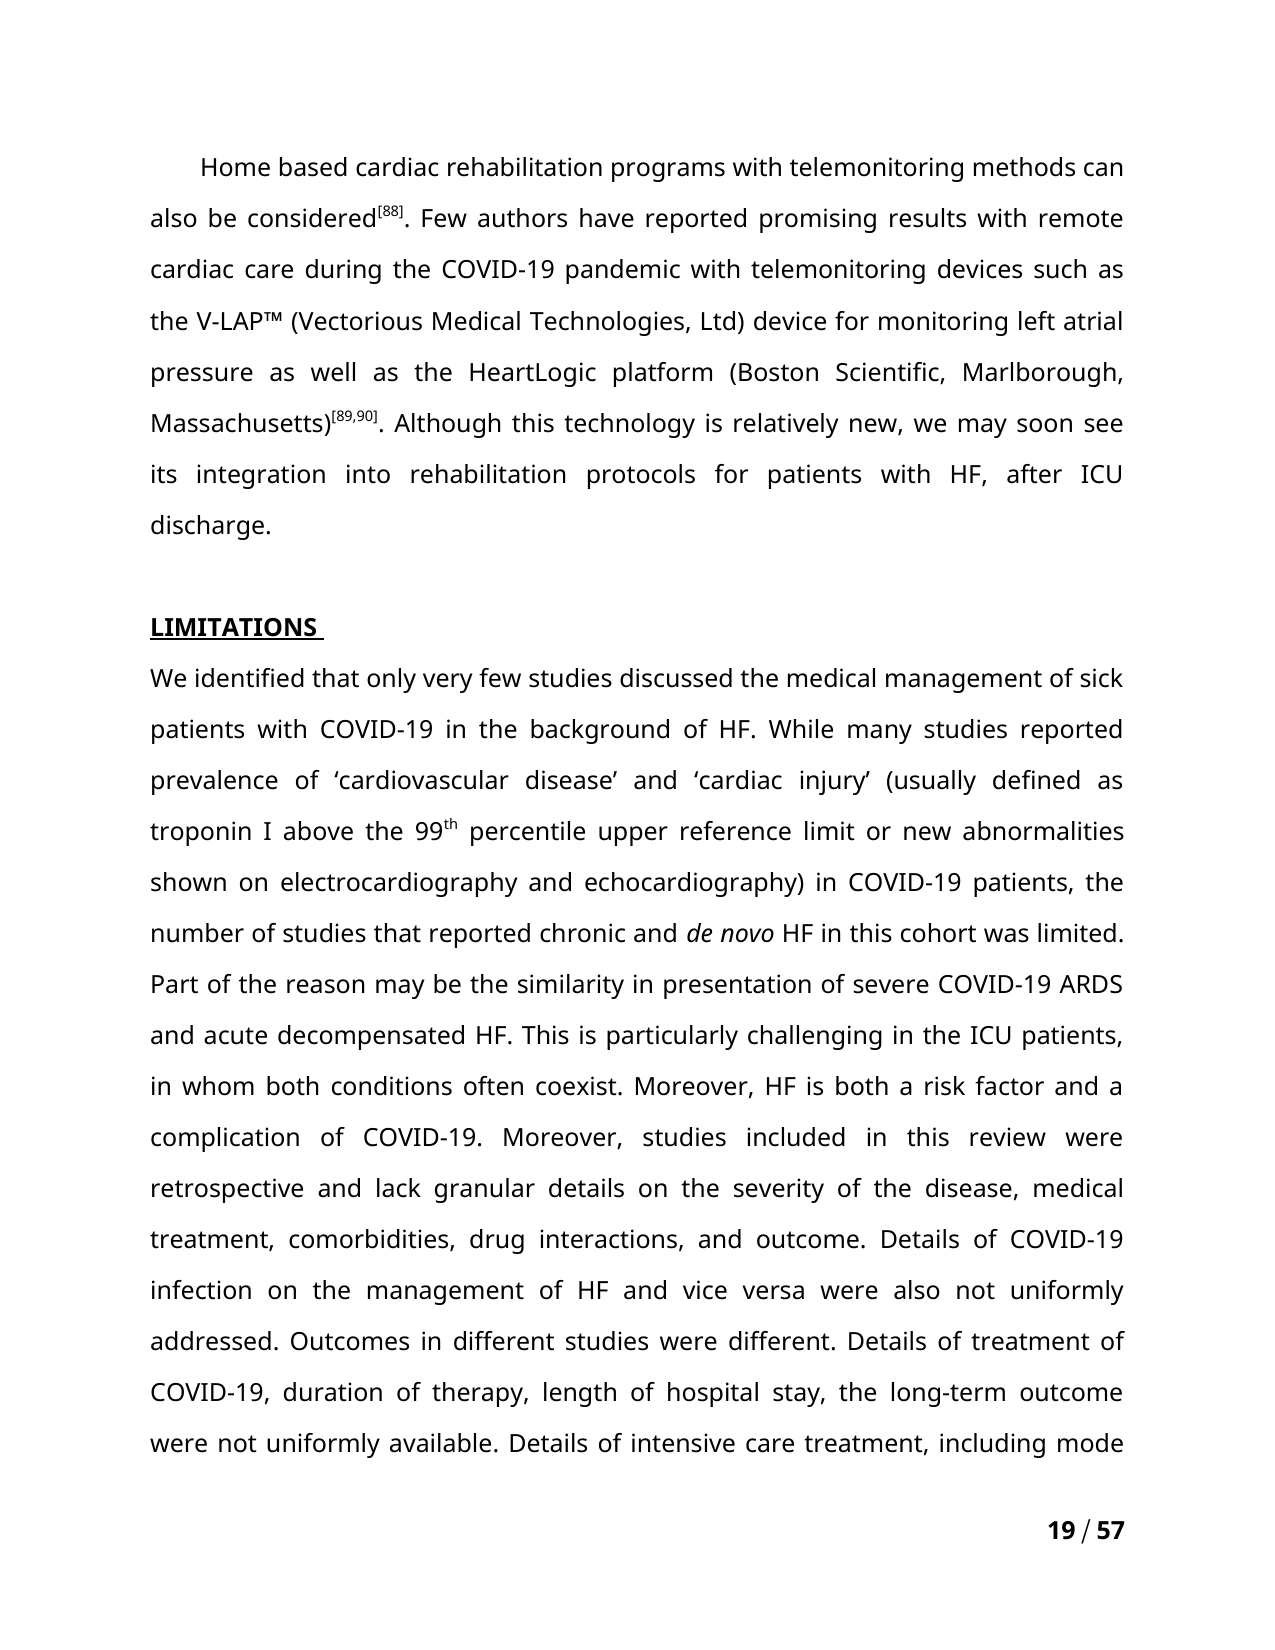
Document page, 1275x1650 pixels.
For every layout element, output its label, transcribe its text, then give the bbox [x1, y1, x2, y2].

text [150, 660, 1125, 1460]
text LIMITATIONS [150, 609, 1125, 643]
text Home based cardiac rehabilitation programs with telemonitoring methods can also be considered[88]. Few authors have reported promising results with remote cardiac care during the COVID-19 pandemic with telemonitoring devices such as the V-LAP™ (Vectorious Medical Technologies, Ltd) device for monitoring left atrial pressure as well as the HeartLogic platform (Boston Scientific, Marlborough, Massachusetts)[89,90]. Although this technology is relatively new, we may soon see its integration into rehabilitation protocols for patients with HF, after ICU discharge. [150, 150, 1125, 541]
